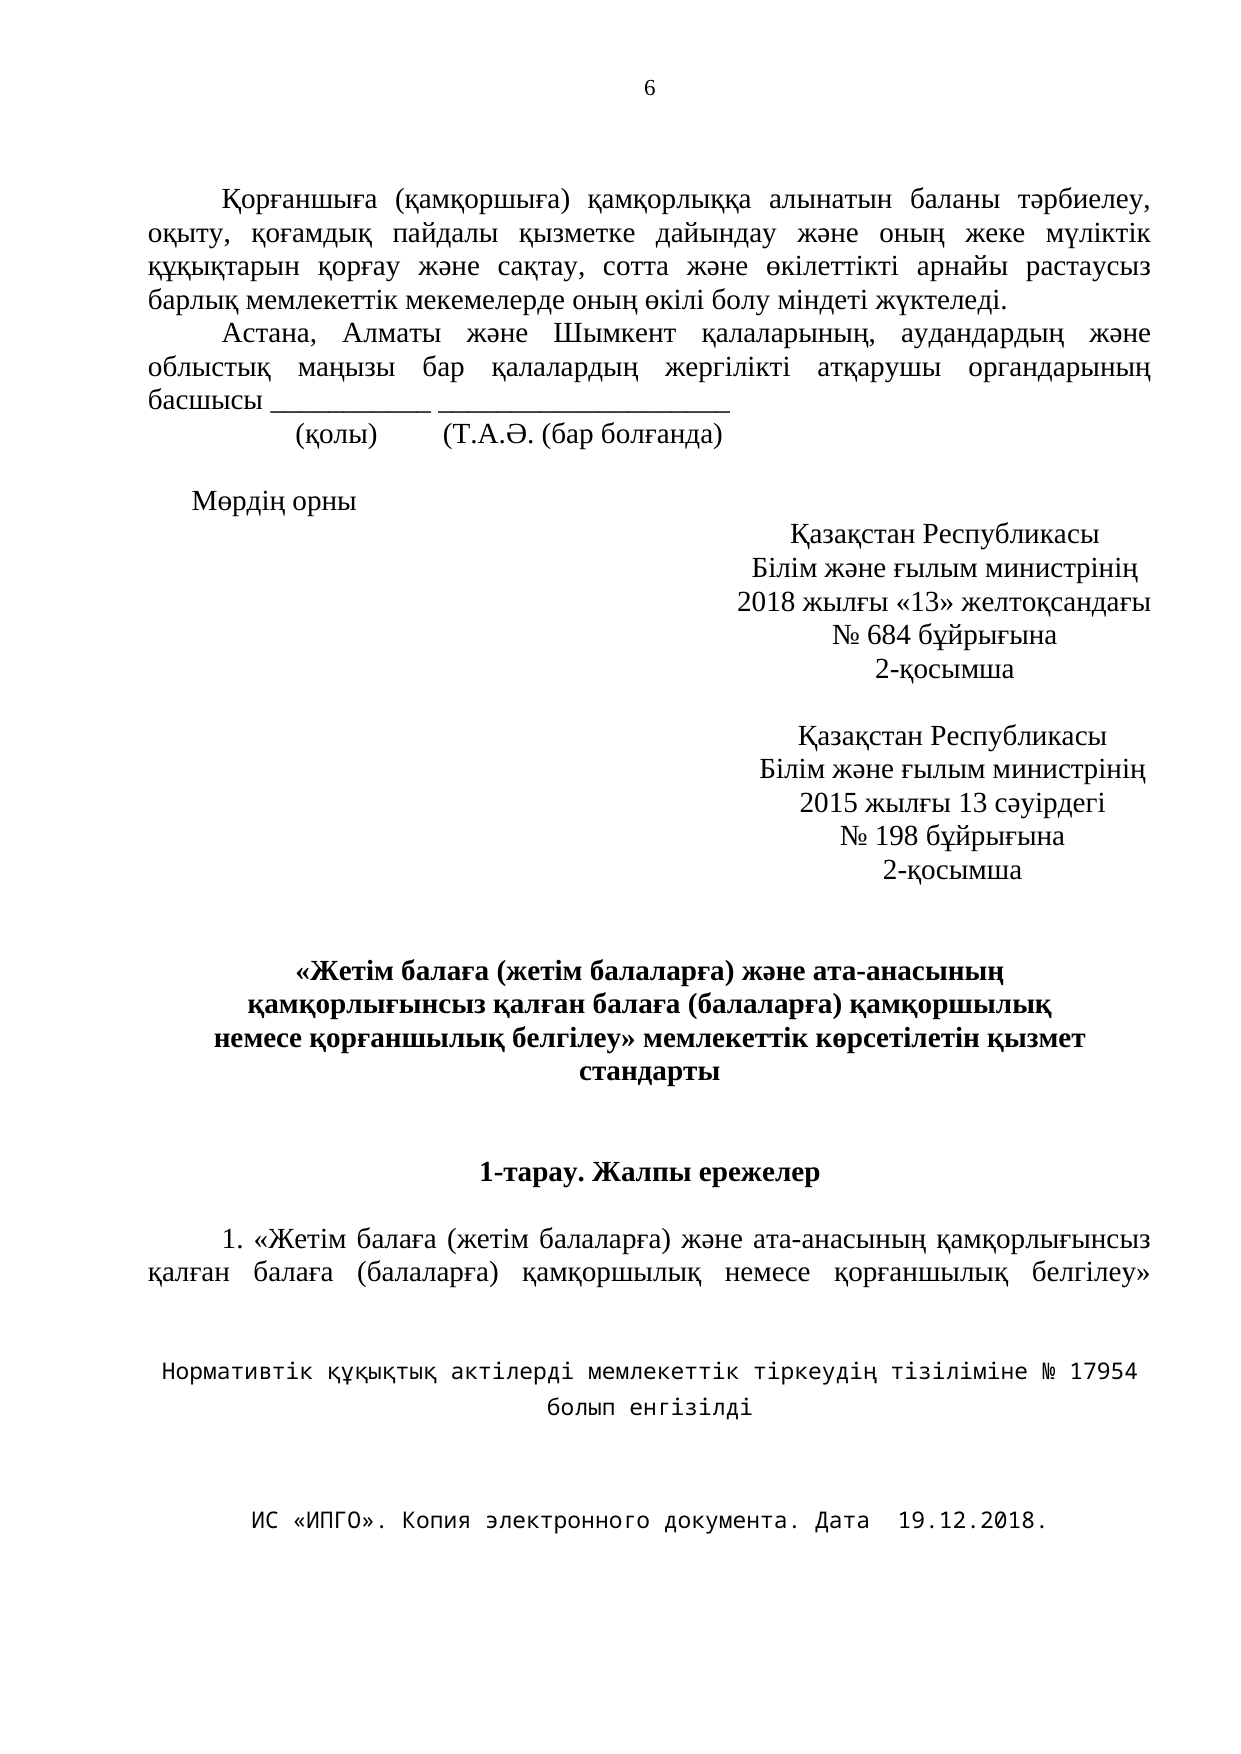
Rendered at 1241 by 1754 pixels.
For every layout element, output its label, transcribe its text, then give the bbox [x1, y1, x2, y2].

text «Жетім балаға (жетім балаларға) және ата-анасының [148, 953, 1152, 986]
text (қолы) (Т.А.Ә. (бар болғанда) [221, 416, 1152, 449]
text 1-тарау. Жалпы ережелер [148, 1154, 1152, 1187]
text қамқорлығынсыз қалған балаға (балаларға) қамқоршылық [148, 986, 1152, 1020]
text Қорғаншыға (қамқоршыға) қамқорлыққа алынатын баланы тәрбиелеу, оқыту, қоғамдық пайдалы қызметке дайындау және оның жеке мүліктік құқықтарын қорғау және сақтау, сотта және өкілеттікті арнайы растаусыз барлық мемлекеттік мекемелерде оның өкілі болу міндеті жүктеледі. [148, 181, 1152, 315]
text № 198 бұйрығына [753, 818, 1152, 852]
text Астана, Алматы және Шымкент қалаларының, аудандардың және облыстық маңызы бар қалалардың жергілікті атқарушы органдарының басшысы ___________ ____________________ [148, 315, 1152, 416]
text Білім және ғылым министрінің [753, 751, 1152, 785]
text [148, 1221, 1152, 1288]
text немесе қорғаншылық белгілеу» мемлекеттік көрсетілетін қызмет стандарты [148, 1020, 1152, 1087]
text Білім және ғылым министрінің [738, 550, 1152, 584]
text Мөрдің орны [148, 483, 1152, 517]
text 2015 жылғы 13 cәуірдегі [753, 785, 1152, 818]
text 2-қосымша [753, 852, 1152, 886]
text Қазақстан Республикасы [738, 517, 1152, 550]
text № 684 бұйрығына [738, 617, 1152, 651]
text 2018 жылғы «13» желтоқсандағы [664, 584, 1152, 617]
text Қазақстан Республикасы [753, 718, 1152, 751]
text 2-қосымша [738, 651, 1152, 684]
